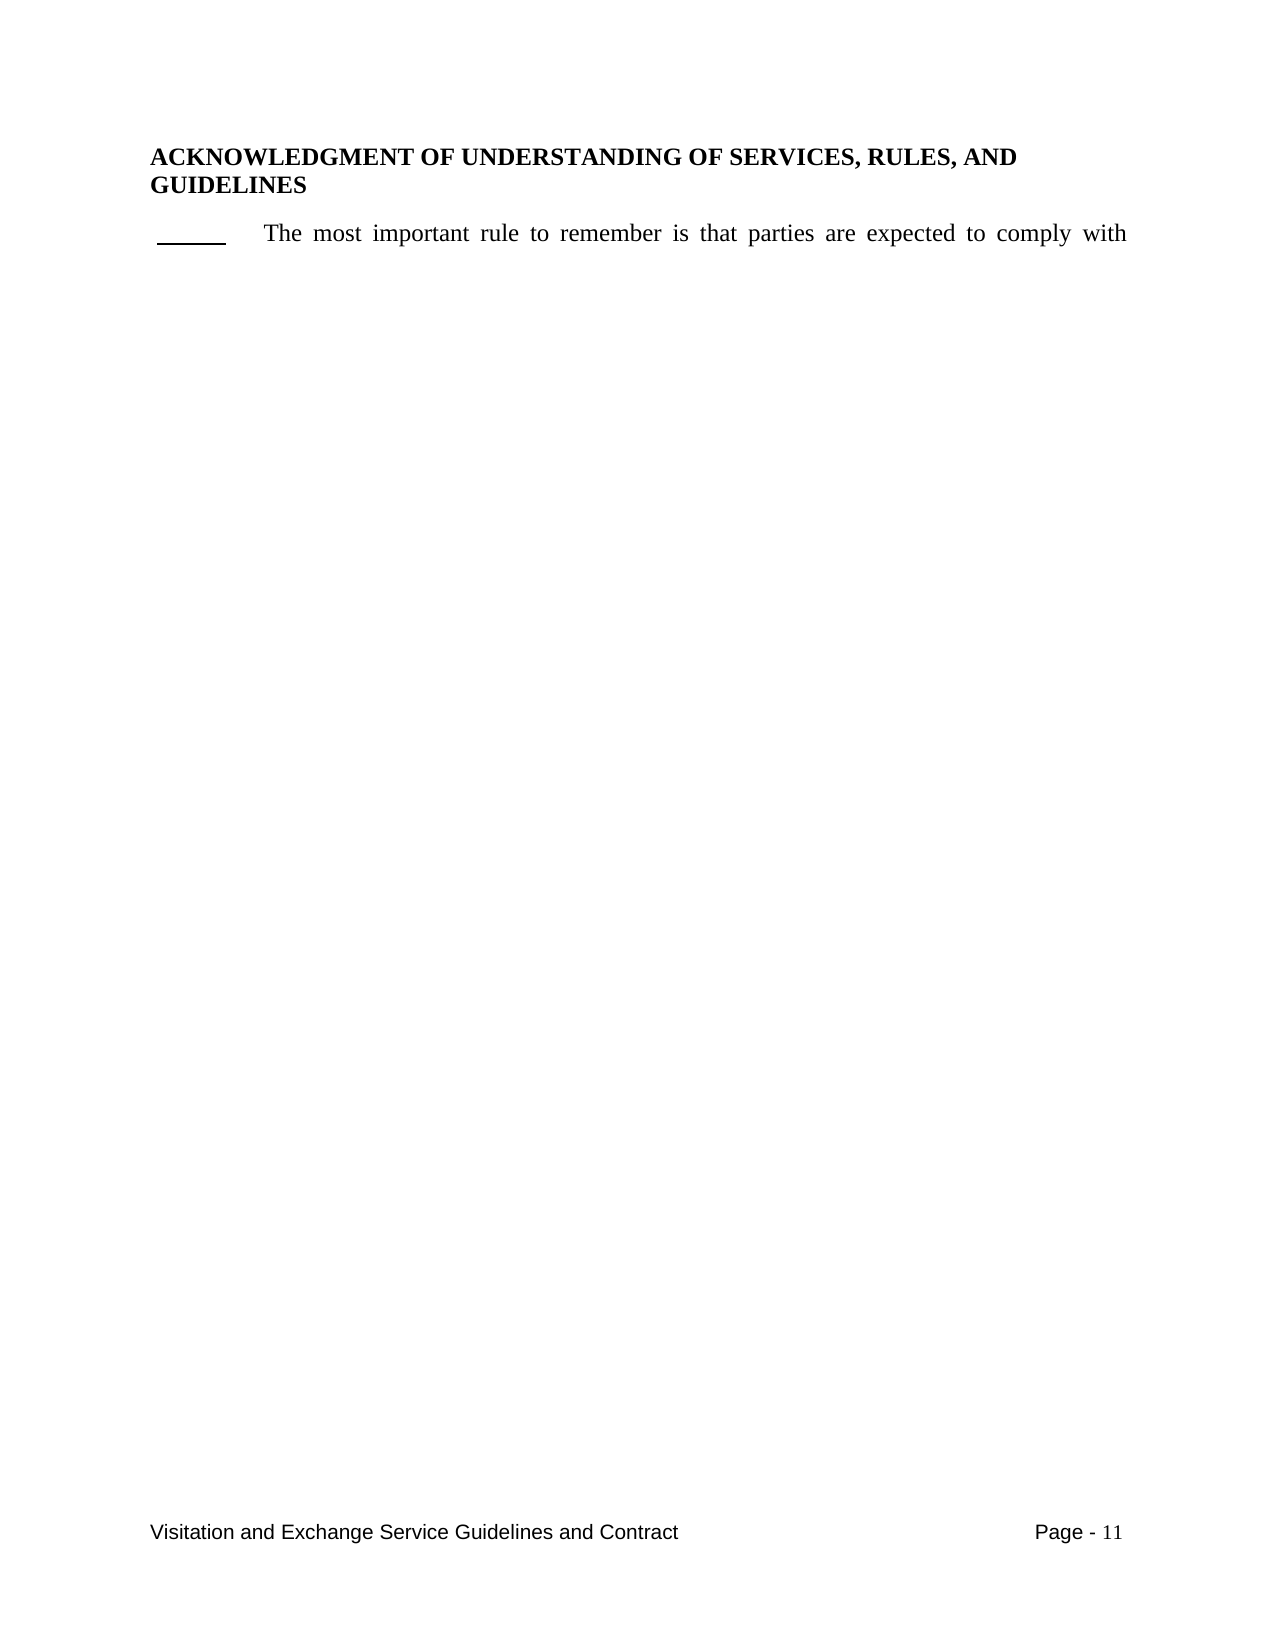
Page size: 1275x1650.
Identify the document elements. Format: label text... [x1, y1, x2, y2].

text ACKNOWLEDGMENT OF UNDERSTANDING OF SERVICES, RULES, AND GUIDELINES [150, 142, 1021, 199]
text The most important rule to remember is that parties are expected to comply with [157, 218, 1139, 247]
